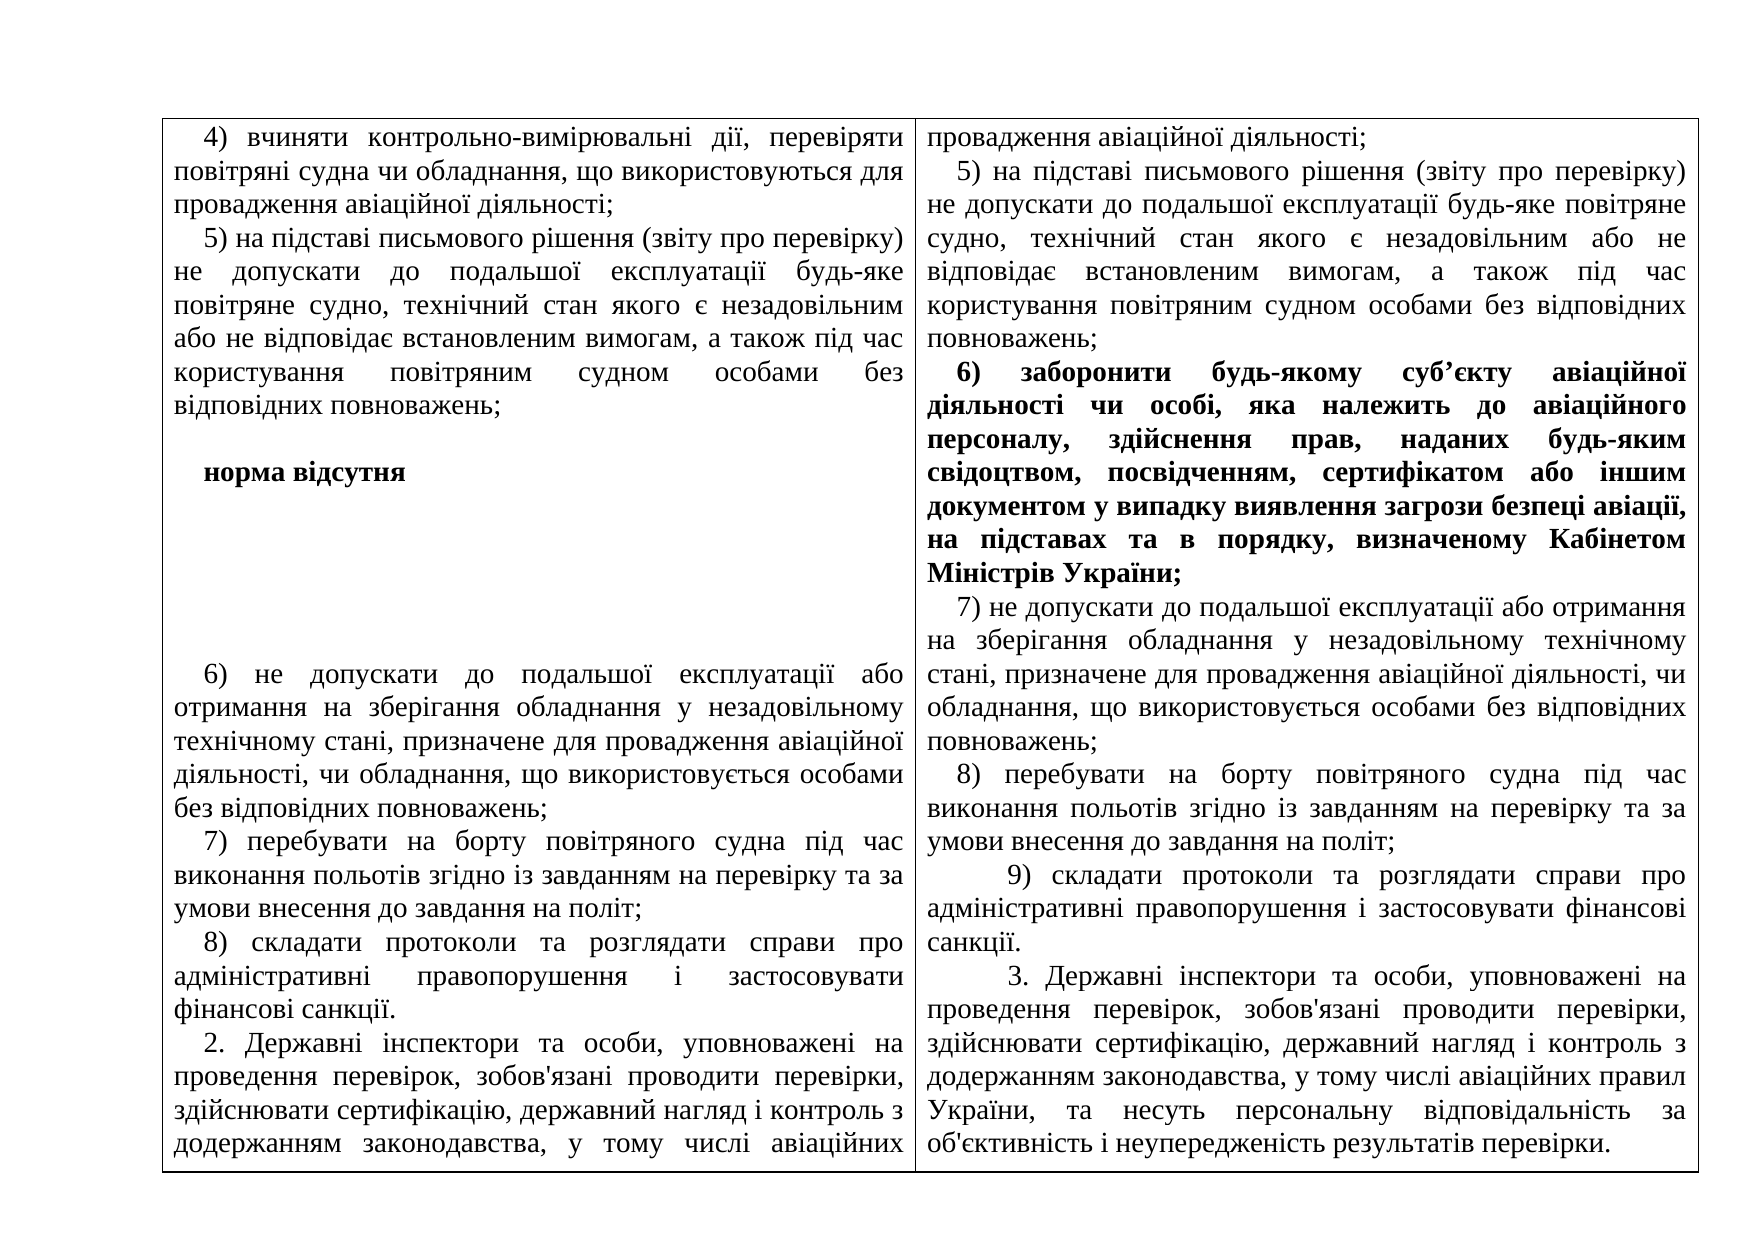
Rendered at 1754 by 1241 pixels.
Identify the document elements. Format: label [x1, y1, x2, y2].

table_cell [916, 119, 1698, 1171]
table_cell [163, 119, 915, 1171]
